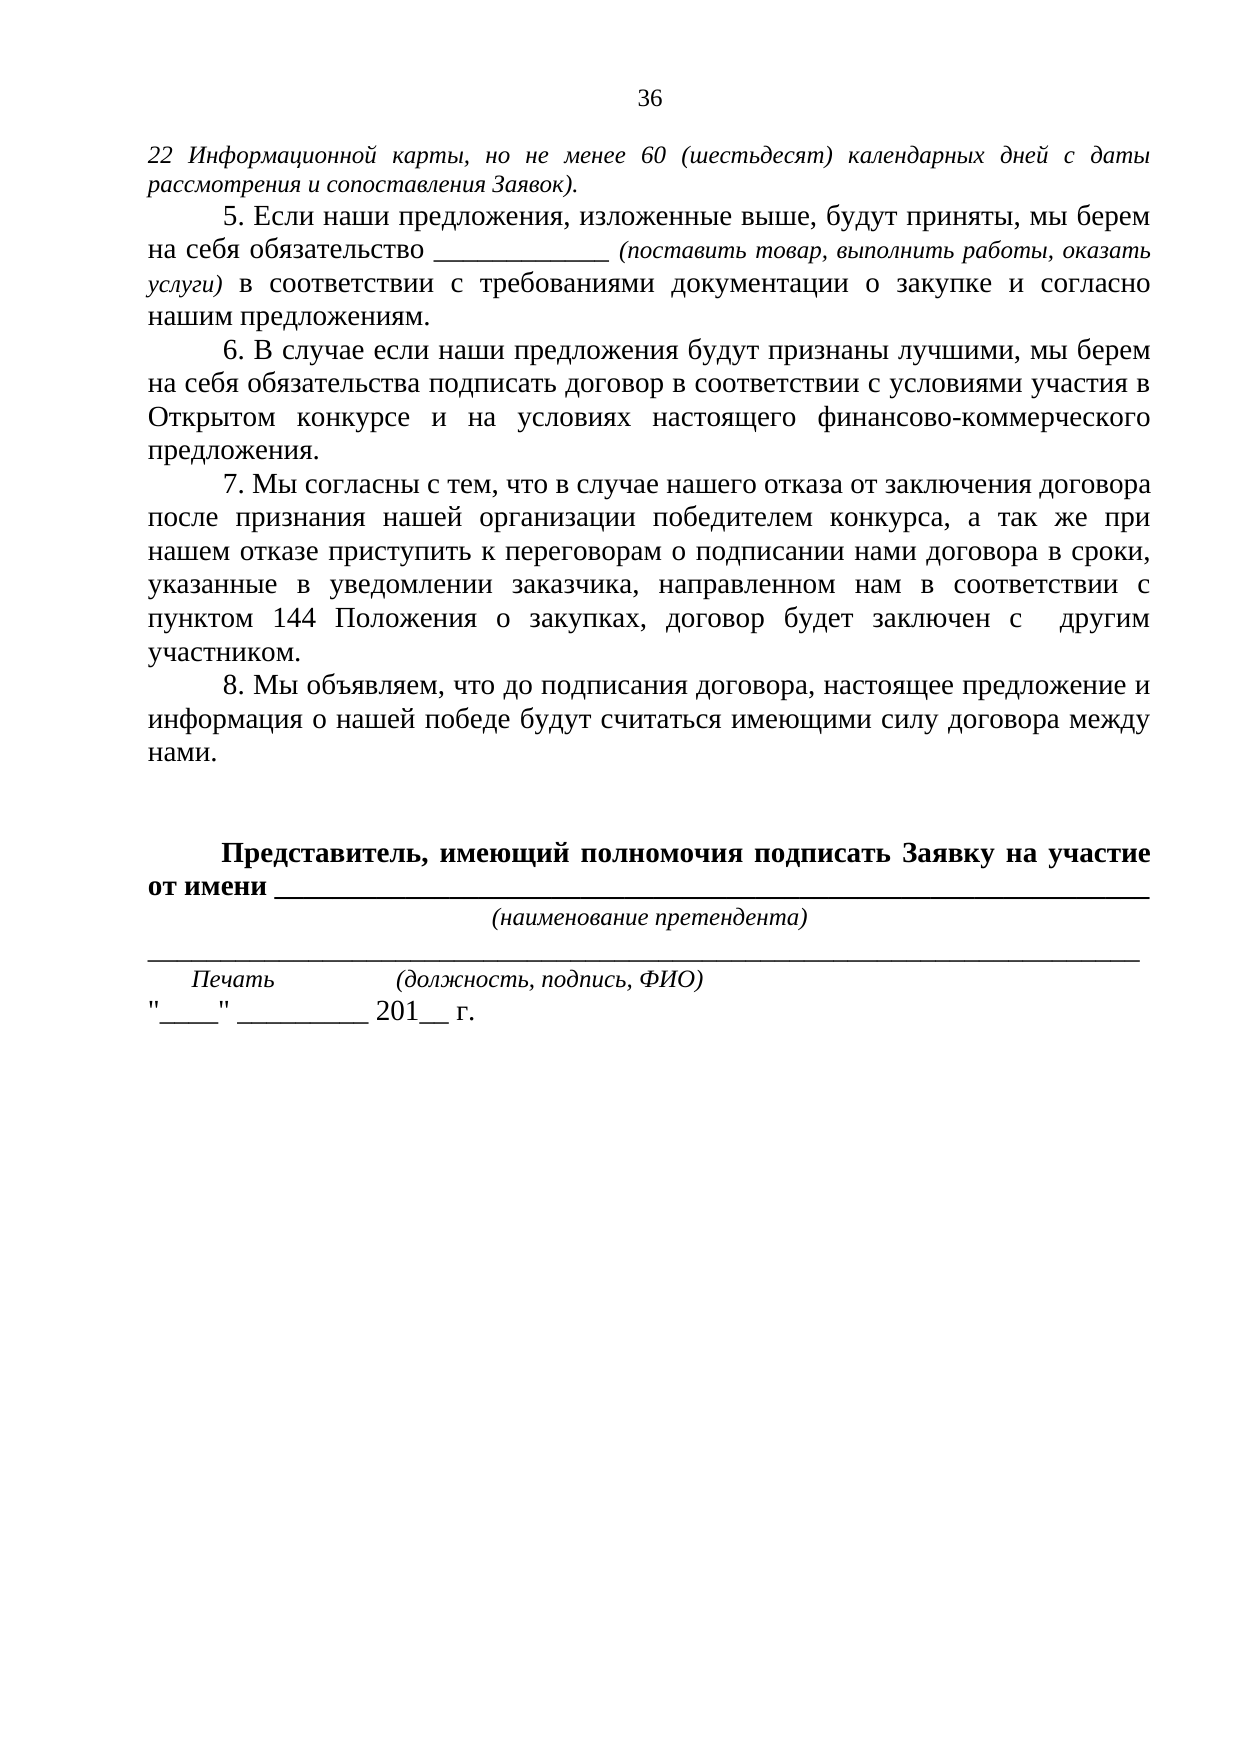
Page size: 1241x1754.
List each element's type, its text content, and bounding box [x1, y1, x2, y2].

text "____" _________ 201__ г. [148, 993, 1152, 1027]
text ____________________________________________________________________ [148, 931, 1152, 964]
text 6. В случае если наши предложения будут признаны лучшими, мы берем на себя обязательства подписать договор в соответствии с условиями участия в Открытом конкурсе и на условиях настоящего финансово-коммерческого предложения. [148, 332, 1152, 466]
text 8. Мы объявляем, что до подписания договора, настоящее предложение и информация о нашей победе будут считаться имеющими силу договора между нами. [148, 667, 1152, 768]
text 7. Мы согласны с тем, что в случае нашего отказа от заключения договора после признания нашей организации победителем конкурса, а так же при нашем отказе приступить к переговорам о подписании нами договора в сроки, указанные в уведомлении заказчика, направленном нам в соответствии с пунктом 144 Положения о закупках, договор будет заключен с другим участником. [148, 466, 1152, 667]
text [148, 140, 1152, 198]
text 5. Если наши предложения, изложенные выше, будут приняты, мы берем на себя обязательство ____________ (поставить товар, выполнить работы, оказать услуги) в соответствии с требованиями документации о закупке и согласно нашим предложениям. [148, 198, 1152, 332]
text Печать (должность, подпись, ФИО) [148, 964, 1152, 993]
text (наименование претендента) [148, 902, 1152, 931]
subtitle Представитель, имеющий полномочия подписать Заявку на участие от имени ____________________________________________________________ [148, 835, 1152, 902]
